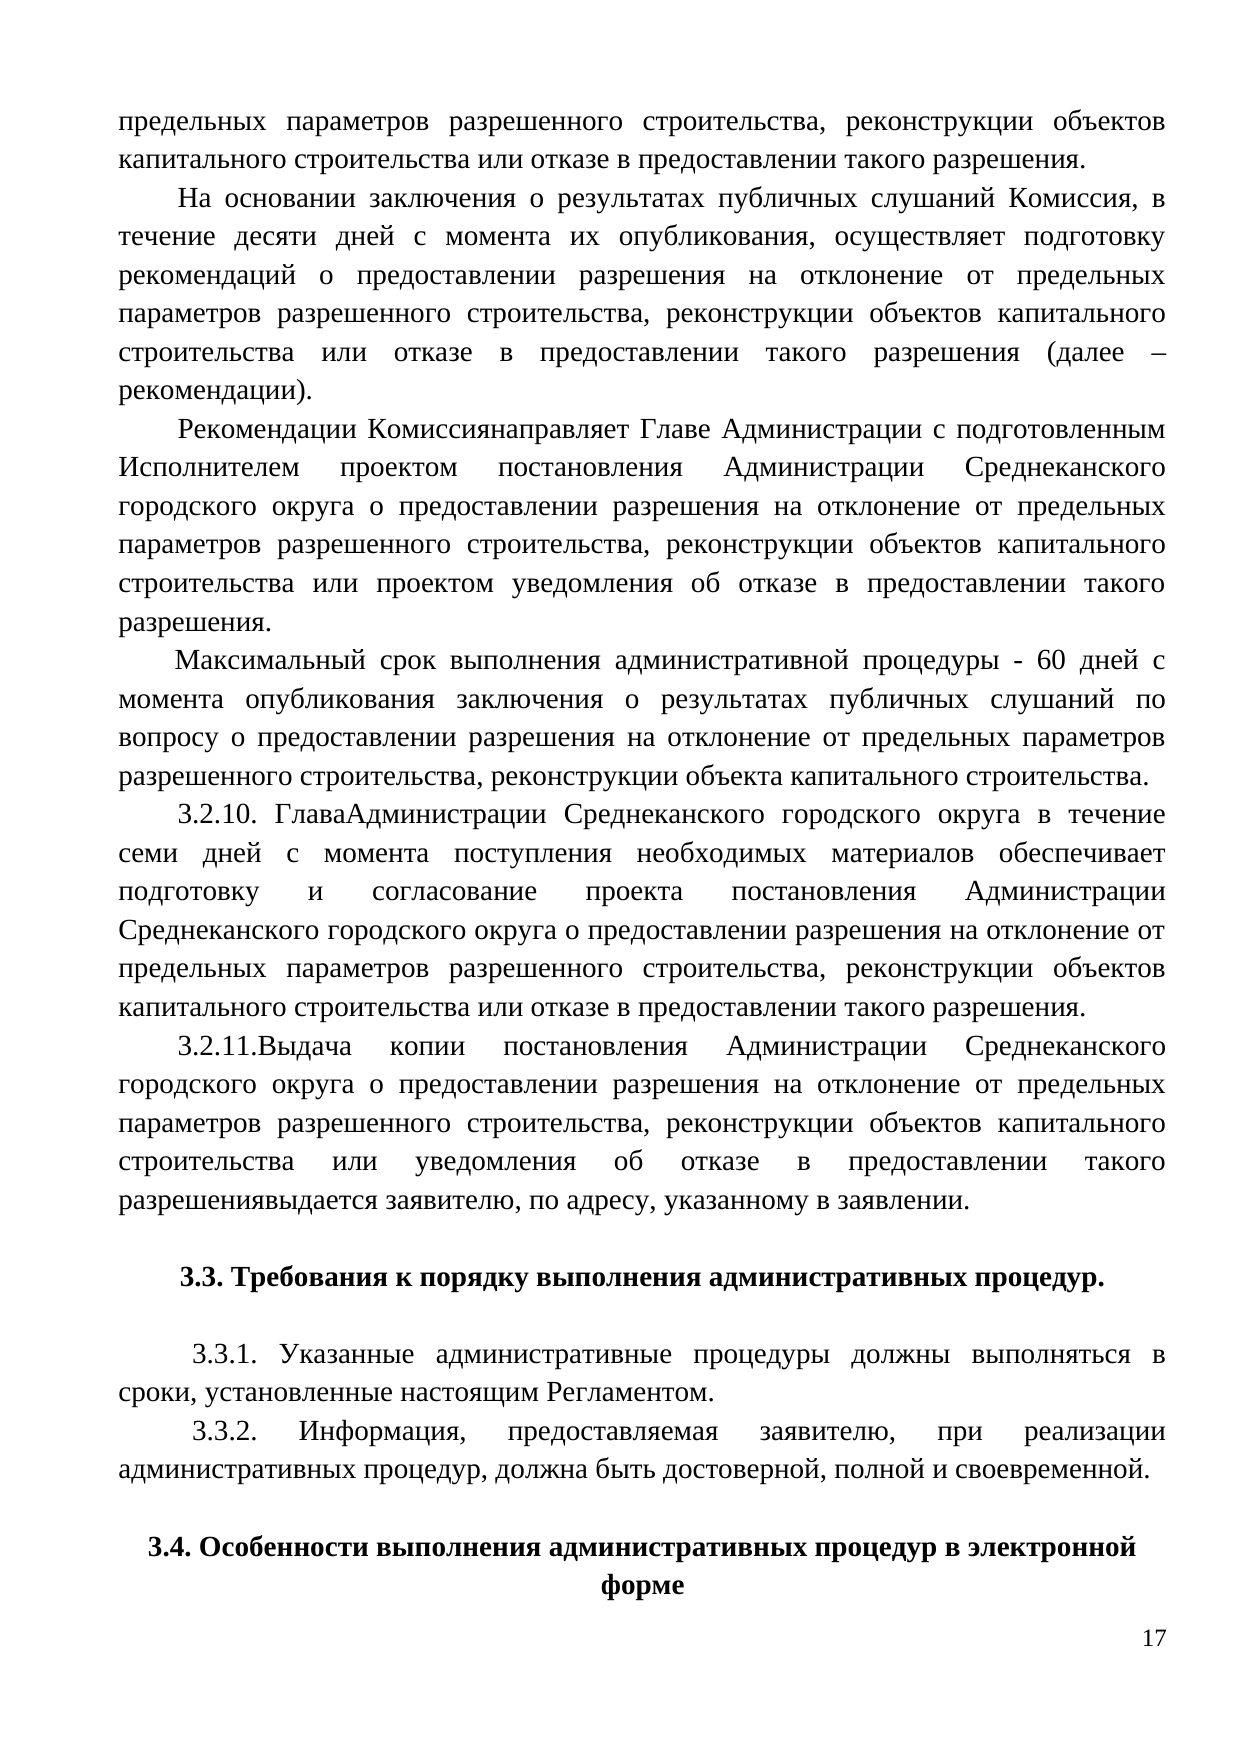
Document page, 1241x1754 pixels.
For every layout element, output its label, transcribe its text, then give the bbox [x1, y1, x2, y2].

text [118, 103, 1167, 175]
text 3.3.2. Информация, предоставляемая заявителю, при реализации административных процедур, должна быть достоверной, полной и своевременной. [118, 1413, 1167, 1485]
text 3.4. Особенности выполнения административных процедур в электронной форме [118, 1529, 1167, 1601]
text 3.2.11.Выдача копии постановления Администрации Среднеканского городского округа о предоставлении разрешения на отклонение от предельных параметров разрешенного строительства, реконструкции объектов капитального строительства или уведомления об отказе в предоставлении такого разрешениявыдается заявителю, по адресу, указанному в заявлении. [118, 1028, 1167, 1215]
text Максимальный срок выполнения административной процедуры - 60 дней с момента опубликования заключения о результатах публичных слушаний по вопросу о предоставлении разрешения на отклонение от предельных параметров разрешенного строительства, реконструкции объекта капитального строительства. [118, 642, 1167, 791]
text 3.2.10. ГлаваАдминистрации Среднеканского городского округа в течение семи дней с момента поступления необходимых материалов обеспечивает подготовку и согласование проекта постановления Администрации Среднеканского городского округа о предоставлении разрешения на отклонение от предельных параметров разрешенного строительства, реконструкции объектов капитального строительства или отказе в предоставлении такого разрешения. [118, 796, 1167, 1023]
text 3.3.1. Указанные административные процедуры должны выполняться в сроки, установленные настоящим Регламентом. [118, 1336, 1167, 1408]
text Рекомендации Комиссиянаправляет Главе Администрации с подготовленным Исполнителем проектом постановления Администрации Среднеканского городского округа о предоставлении разрешения на отклонение от предельных параметров разрешенного строительства, реконструкции объектов капитального строительства или проектом уведомления об отказе в предоставлении такого разрешения. [118, 411, 1167, 637]
text 3.3. Требования к порядку выполнения административных процедур. [118, 1259, 1167, 1292]
text На основании заключения о результатах публичных слушаний Комиссия, в течение десяти дней с момента их опубликования, осуществляет подготовку рекомендаций о предоставлении разрешения на отклонение от предельных параметров разрешенного строительства, реконструкции объектов капитального строительства или отказе в предоставлении такого разрешения (далее – рекомендации). [118, 180, 1167, 406]
